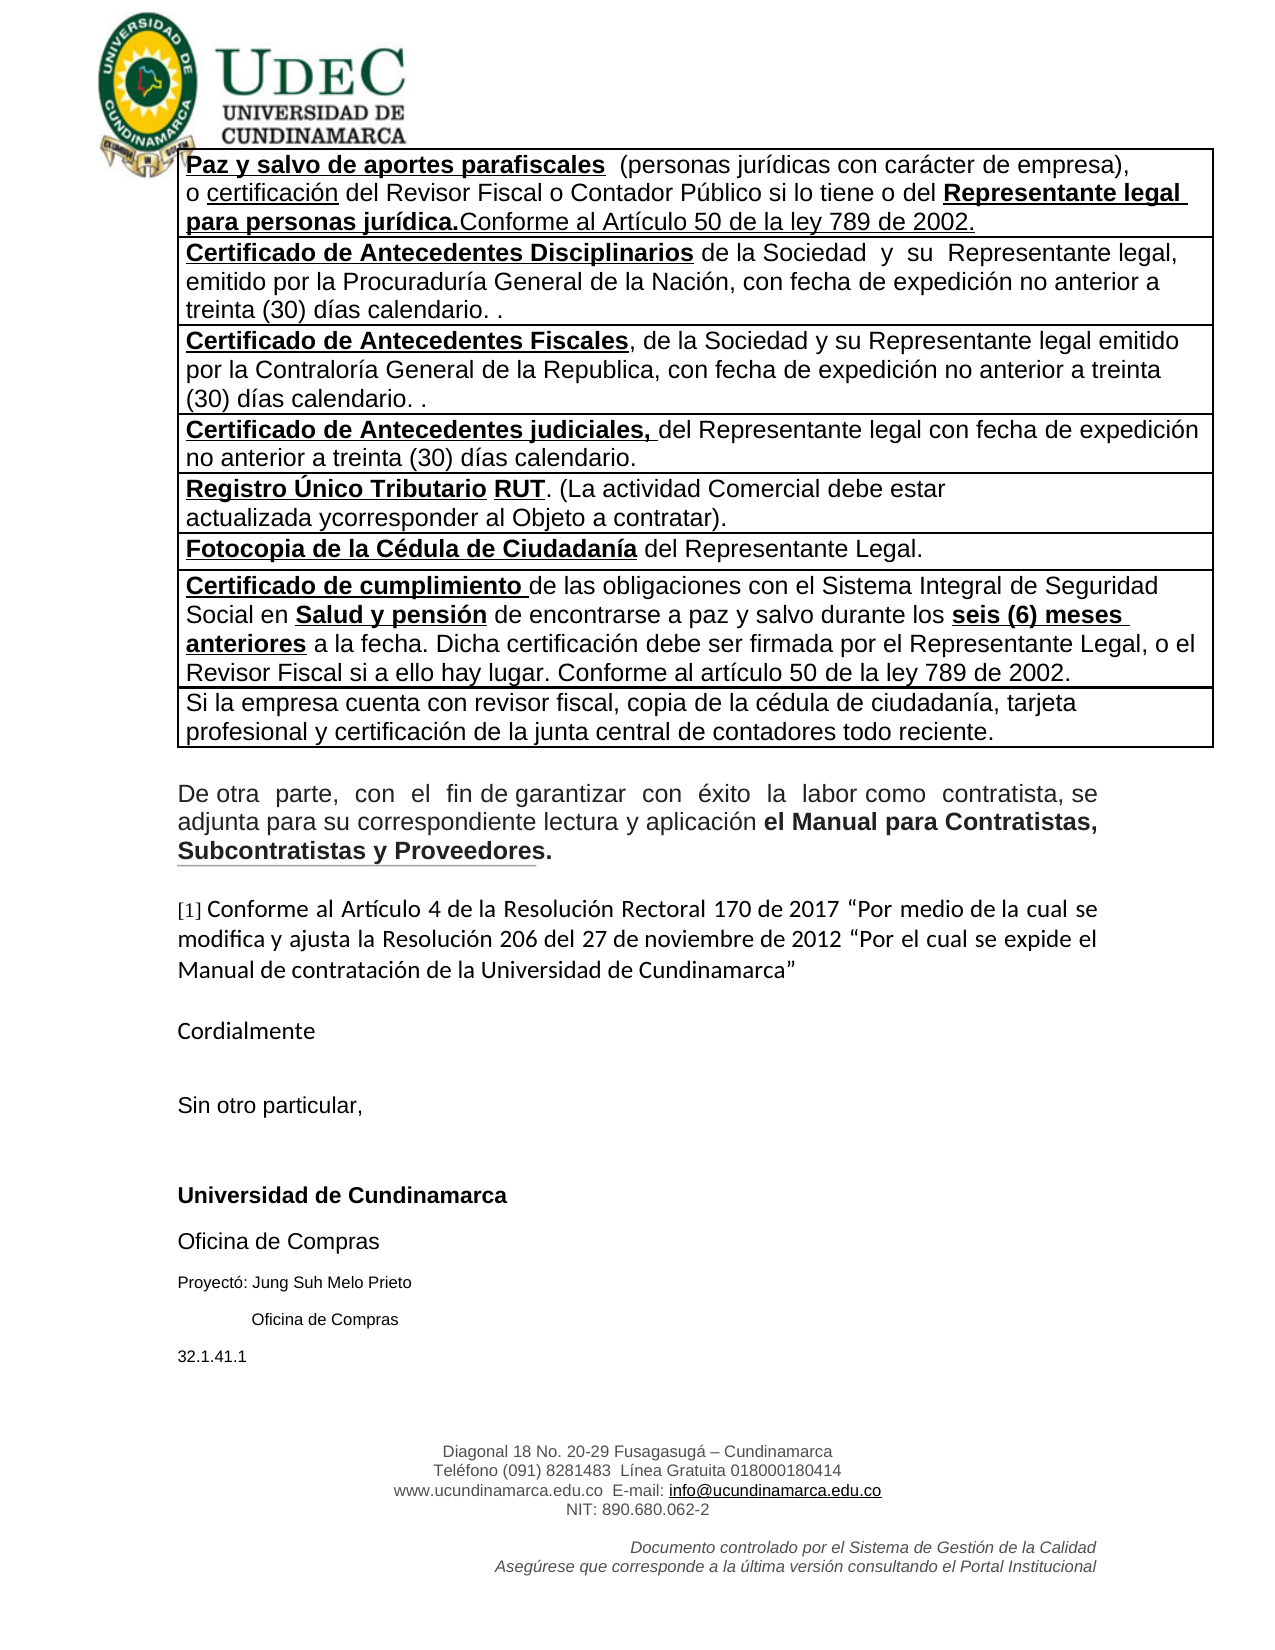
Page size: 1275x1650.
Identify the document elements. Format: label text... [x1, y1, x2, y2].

table_cell Fotocopia de la Cédula de Ciudadanía del Representante Legal. [179, 534, 1212, 569]
table_cell Certificado de Antecedentes Fiscales, de la Sociedad y su Representante legal emitido por la Contraloría General de la Republica, con fecha de expedición no anterior a treinta (30) días calendario. . [179, 326, 1212, 413]
table_cell Paz y salvo de aportes parafiscales (personas jurídicas con carácter de empresa), o certificación del Revisor Fiscal o Contador Público si lo tiene o del Representante legal para personas jurídica.Conforme al Artículo 50 de la ley 789 de 2002. [179, 150, 1212, 236]
text [1] Conforme al Artículo 4 de la Resolución Rectoral 170 de 2017 “Por medio de la cual se modifica y ajusta la Resolución 206 del 27 de noviembre de 2012 “Por el cual se expide el Manual de contratación de la Universidad de Cundinamarca” [177, 893, 1098, 984]
table_cell Certificado de Antecedentes judiciales, del Representante legal con fecha de expedición no anterior a treinta (30) días calendario. [179, 415, 1212, 472]
picture [97, 11, 409, 180]
text Sin otro particular, [177, 1092, 1098, 1119]
text Proyectó: Jung Suh Melo Prieto [177, 1273, 1098, 1292]
table_cell Certificado de Antecedentes Disciplinarios de la Sociedad y su Representante legal, emitido por la Procuraduría General de la Nación, con fecha de expedición no anterior a treinta (30) días calendario. . [179, 238, 1212, 324]
text Oficina de Compras [177, 1228, 1098, 1254]
text De otra parte, con el fin de garantizar con éxito la labor como contratista, se adjunta para su correspondiente lectura y aplicación el Manual para Contratistas, Subcontratistas y Proveedores. [177, 778, 1098, 865]
text Universidad de Cundinamarca [177, 1182, 1098, 1209]
text Cordialmente [177, 1015, 1098, 1045]
table_cell Si la empresa cuenta con revisor fiscal, copia de la cédula de ciudadanía, tarjeta profesional y certificación de la junta central de contadores todo reciente. [179, 689, 1212, 746]
table_cell Registro Único Tributario RUT. (La actividad Comercial debe estar actualizada ycorresponder al Objeto a contratar). [179, 474, 1212, 532]
text 32.1.41.1 [177, 1347, 1098, 1366]
table_cell Certificado de cumplimiento de las obligaciones con el Sistema Integral de Seguridad Social en Salud y pensión de encontrarse a paz y salvo durante los seis (6) meses anteriores a la fecha. Dicha certificación debe ser firmada por el Representante Legal, o el Revisor Fiscal si a ello hay lugar. Conforme al artículo 50 de la ley 789 de 2002. [179, 571, 1212, 686]
text Oficina de Compras [177, 1310, 1098, 1329]
